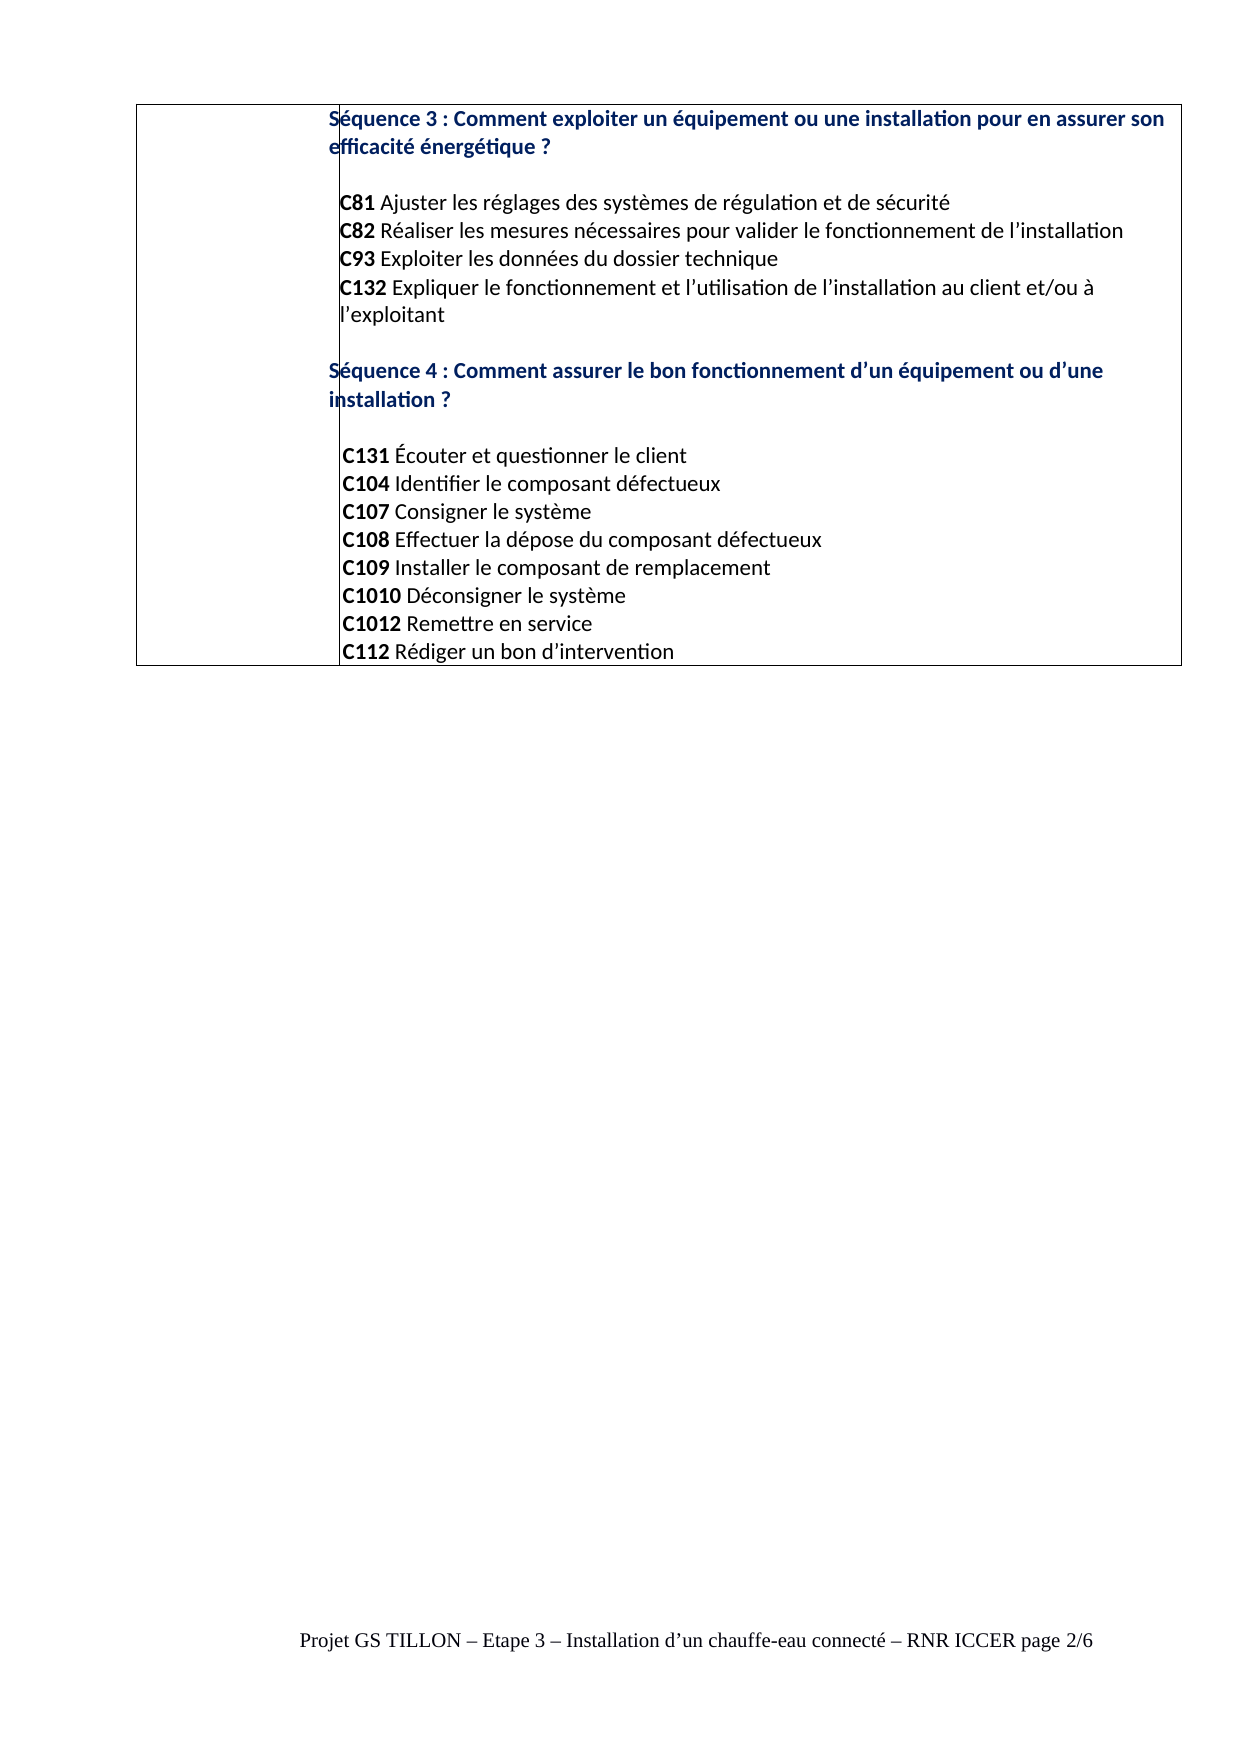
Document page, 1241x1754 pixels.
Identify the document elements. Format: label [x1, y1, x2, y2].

table_cell [340, 105, 1181, 665]
table_cell [137, 105, 339, 665]
